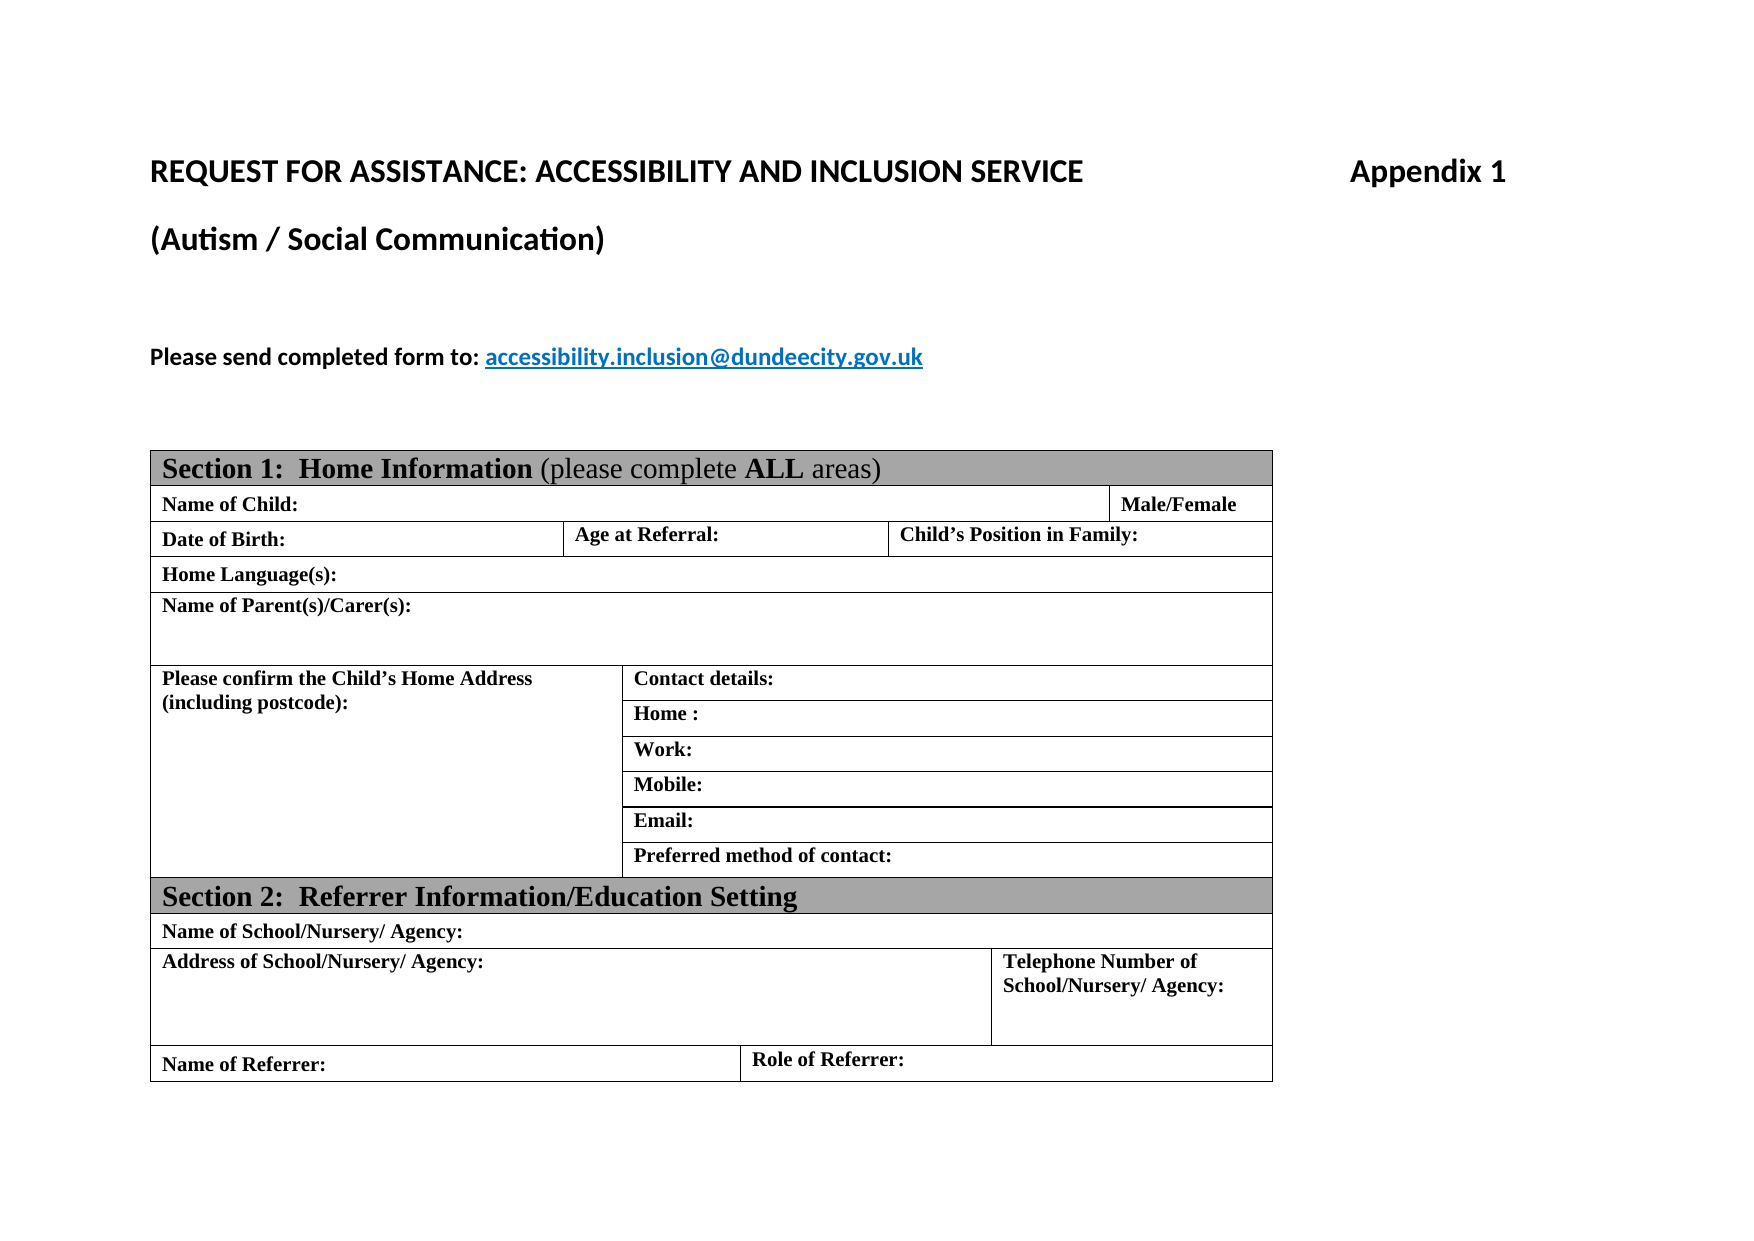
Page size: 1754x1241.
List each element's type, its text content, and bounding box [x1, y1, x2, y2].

text (Autism / Social Communication) [150, 218, 1604, 258]
table_cell Address of School/Nursery/ Agency: [151, 949, 991, 1045]
text REQUEST FOR ASSISTANCE: ACCESSIBILITY AND INCLUSION SERVICE Appendix 1 [150, 150, 1604, 191]
table_cell Telephone Number of School/Nursery/ Agency: [992, 949, 1272, 1045]
table_cell Male/Female [1110, 486, 1272, 521]
table_cell Date of Birth: [151, 522, 563, 556]
table_cell Name of School/Nursery/ Agency: [151, 914, 1272, 948]
table_cell Mobile: [623, 772, 1272, 806]
table_cell Section 2: Referrer Information/Education Setting [151, 878, 1272, 913]
table_cell Email: [623, 808, 1272, 842]
table_cell Name of Parent(s)/Carer(s): [151, 593, 1272, 665]
table_cell Child’s Position in Family: [889, 522, 1272, 556]
table_cell Role of Referrer: [741, 1046, 1272, 1081]
table_cell Name of Child: [151, 486, 1109, 521]
table_cell Preferred method of contact: [623, 843, 1272, 877]
table_cell Home Language(s): [151, 557, 1272, 592]
table_cell Please confirm the Child’s Home Address (including postcode): [151, 666, 622, 877]
table_cell Work: [623, 737, 1272, 771]
table_cell Home : [623, 701, 1272, 736]
table_header Section 1: Home Information (please complete ALL areas) [151, 451, 1272, 485]
table_cell Age at Referral: [564, 522, 888, 556]
text Please send completed form to: accessibility.inclusion@dundeecity.gov.uk [150, 341, 1604, 372]
table_cell Name of Referrer: [151, 1046, 740, 1081]
table_cell Contact details: [623, 666, 1272, 700]
